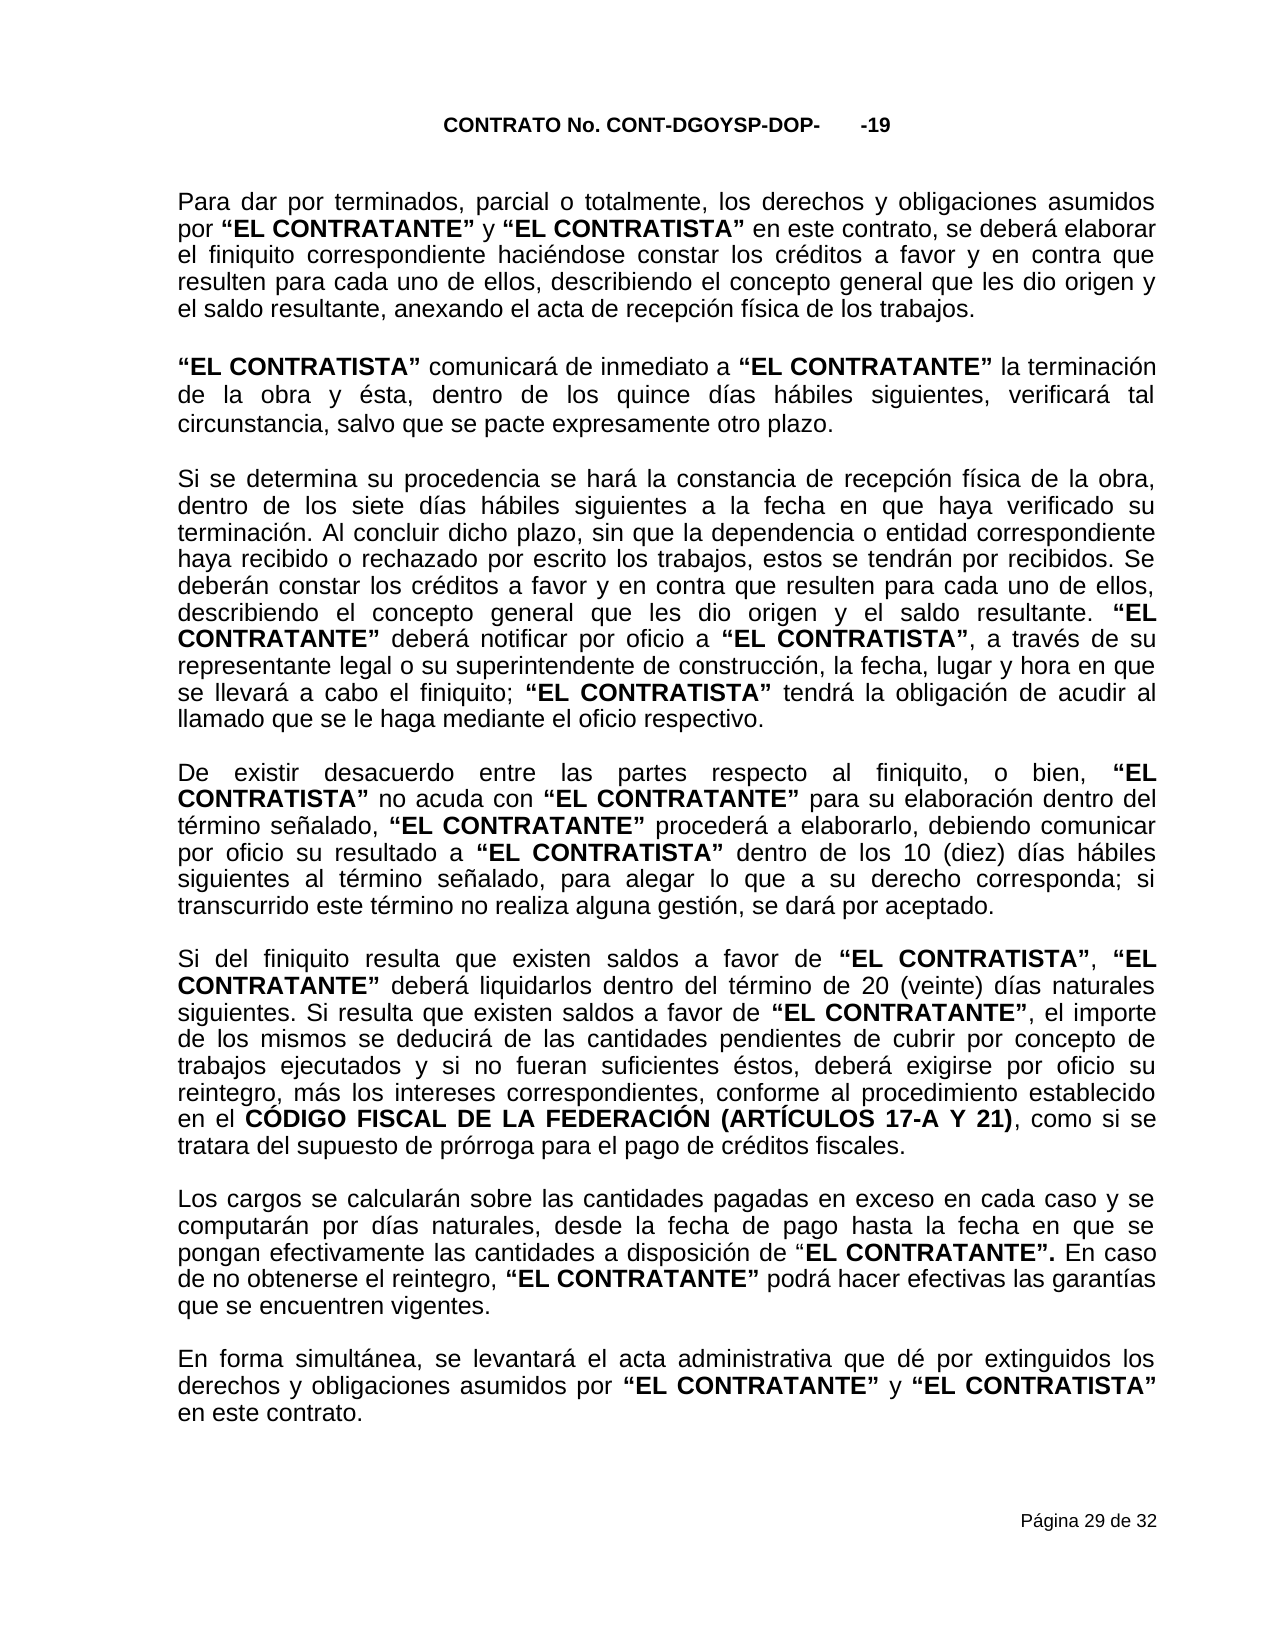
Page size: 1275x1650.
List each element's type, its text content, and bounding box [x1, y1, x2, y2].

text Si se determina su procedencia se hará la constancia de recepción física de la obra, dentro de los siete días hábiles siguientes a la fecha en que haya verificado su terminación. Al concluir dicho plazo, sin que la dependencia o entidad correspondiente haya recibido o rechazado por escrito los trabajos, estos se tendrán por recibidos. Se deberán constar los créditos a favor y en contra que resulten para cada uno de ellos, describiendo el concepto general que les dio origen y el saldo resultante. “EL CONTRATANTE” deberá notificar por oficio a “EL CONTRATISTA”, a través de su representante legal o su superintendente de construcción, la fecha, lugar y hora en que se llevará a cabo el finiquito; “EL CONTRATISTA” tendrá la obligación de acudir al llamado que se le haga mediante el oficio respectivo. [177, 466, 1157, 733]
text De existir desacuerdo entre las partes respecto al finiquito, o bien, “EL CONTRATISTA” no acuda con “EL CONTRATANTE” para su elaboración dentro del término señalado, “EL CONTRATANTE” procederá a elaborarlo, debiendo comunicar por oficio su resultado a “EL CONTRATISTA” dentro de los 10 (diez) días hábiles siguientes al término señalado, para alegar lo que a su derecho corresponda; si transcurrido este término no realiza alguna gestión, se dará por aceptado. [177, 760, 1157, 920]
text Los cargos se calcularán sobre las cantidades pagadas en exceso en cada caso y se computarán por días naturales, desde la fecha de pago hasta la fecha en que se pongan efectivamente las cantidades a disposición de “EL CONTRATANTE”. En caso de no obtenerse el reintegro, “EL CONTRATANTE” podrá hacer efectivas las garantías que se encuentren vigentes. [177, 1186, 1157, 1320]
text En forma simultánea, se levantará el acta administrativa que dé por extinguidos los derechos y obligaciones asumidos por “EL CONTRATANTE” y “EL CONTRATISTA” en este contrato. [177, 1346, 1157, 1426]
text Si del finiquito resulta que existen saldos a favor de “EL CONTRATISTA”, “EL CONTRATANTE” deberá liquidarlos dentro del término de 20 (veinte) días naturales siguientes. Si resulta que existen saldos a favor de “EL CONTRATANTE”, el importe de los mismos se deducirá de las cantidades pendientes de cubrir por concepto de trabajos ejecutados y si no fueran suficientes éstos, deberá exigirse por oficio su reintegro, más los intereses correspondientes, conforme al procedimiento establecido en el CÓDIGO FISCAL DE LA FEDERACIÓN (ARTÍCULOS 17-A Y 21), como si se tratara del supuesto de prórroga para el pago de créditos fiscales. [177, 946, 1157, 1160]
text Para dar por terminados, parcial o totalmente, los derechos y obligaciones asumidos por “EL CONTRATANTE” y “EL CONTRATISTA” en este contrato, se deberá elaborar el finiquito correspondiente haciéndose constar los créditos a favor y en contra que resulten para cada uno de ellos, describiendo el concepto general que les dio origen y el saldo resultante, anexando el acta de recepción física de los trabajos. [177, 189, 1157, 323]
text “EL CONTRATISTA” comunicará de inmediato a “EL CONTRATANTE” la terminación de la obra y ésta, dentro de los quince días hábiles siguientes, verificará tal circunstancia, salvo que se pacte expresamente otro plazo. [177, 351, 1157, 438]
